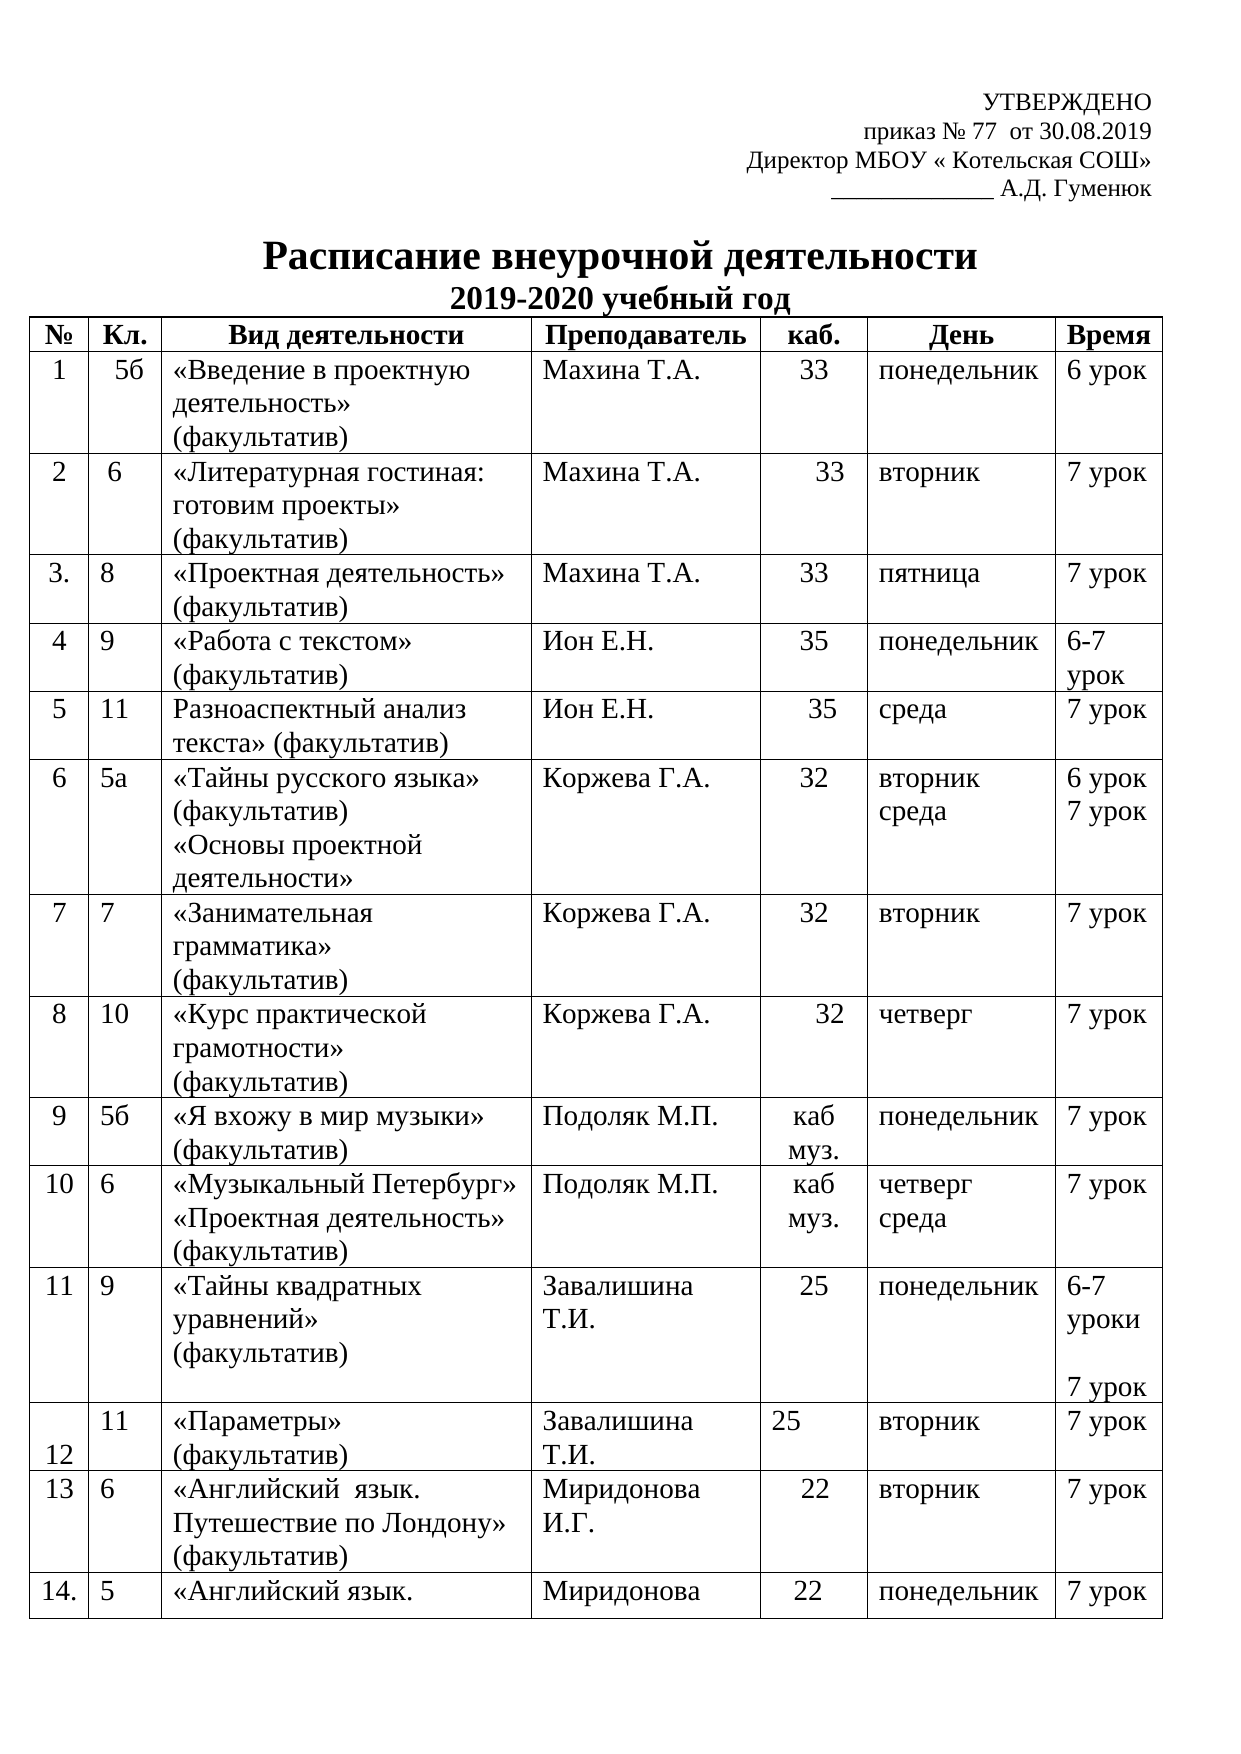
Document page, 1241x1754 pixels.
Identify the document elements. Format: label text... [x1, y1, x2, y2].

table_cell 13 [30, 1471, 88, 1572]
table_cell 9 [30, 1098, 88, 1165]
table_cell 6 урок [1056, 352, 1162, 453]
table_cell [162, 1573, 531, 1618]
table_header Кл. [89, 318, 161, 351]
table_cell Ион Е.Н. [532, 624, 760, 691]
table_cell 7 [30, 895, 88, 996]
table_cell «Английский язык. Путешествие по Лондону» (факультатив) [162, 1471, 531, 1572]
table_cell Коржева Г.А. [532, 895, 760, 996]
table_cell «Я вхожу в мир музыки» (факультатив) [162, 1098, 531, 1165]
table_cell 6 [89, 1471, 161, 1572]
table_cell 6 [30, 760, 88, 894]
table_cell Подоляк М.П. [532, 1166, 760, 1267]
table_cell 7 урок [1056, 555, 1162, 622]
table_cell понедельник [868, 1098, 1055, 1165]
table_cell 6 [89, 1166, 161, 1267]
table_cell 7 урок [1056, 997, 1162, 1097]
table_cell вторник [868, 895, 1055, 996]
table_cell 11 [89, 1403, 161, 1470]
table_cell «Тайны русского языка» (факультатив) «Основы проектной деятельности» [162, 760, 531, 894]
table_cell Махина Т.А. [532, 555, 760, 622]
table_cell четверг [868, 997, 1055, 1097]
table_cell 32 [761, 895, 867, 996]
table_cell понедельник [868, 624, 1055, 691]
table_cell 7 урок [1056, 1166, 1162, 1267]
table_cell 7 урок [1056, 692, 1162, 759]
table_cell 33 [761, 352, 867, 453]
table_cell 6-7 уроки 7 урок [1056, 1268, 1162, 1402]
text Директор МБОУ « Котельская СОШ» [89, 145, 1152, 173]
table_cell вторник [868, 1403, 1055, 1470]
table_cell 6 урок 7 урок [1056, 760, 1162, 894]
table_cell 2 [30, 454, 88, 554]
table_cell 9 [89, 624, 161, 691]
table_cell «Параметры» (факультатив) [162, 1403, 531, 1470]
table_cell 6-7 урок [1056, 624, 1162, 691]
table_cell 7 урок [1056, 1098, 1162, 1165]
table_cell 32 [761, 997, 867, 1097]
table_cell 5б [89, 1098, 161, 1165]
table_cell 22 [761, 1573, 867, 1618]
table_cell 7 урок [1056, 1403, 1162, 1470]
table_cell 25 [761, 1403, 867, 1470]
table_cell «Введение в проектную деятельность» (факультатив) [162, 352, 531, 453]
text приказ № 77 от 30.08.2019 [89, 116, 1152, 145]
table_cell 25 [761, 1268, 867, 1402]
table_cell Коржева Г.А. [532, 997, 760, 1097]
table_cell понедельник [868, 1268, 1055, 1402]
table_cell 1 [30, 352, 88, 453]
table_cell 5а [89, 760, 161, 894]
table_cell 4 [30, 624, 88, 691]
table_cell 22 [761, 1471, 867, 1572]
table_cell 7 урок [1056, 1471, 1162, 1572]
table_cell 3. [30, 555, 88, 622]
text Расписание внеурочной деятельности [89, 230, 1152, 278]
table_cell «Курс практической грамотности» (факультатив) [162, 997, 531, 1097]
text УТВЕРЖДЕНО [89, 87, 1152, 116]
table_cell вторник [868, 1471, 1055, 1572]
table_cell Коржева Г.А. [532, 760, 760, 894]
table_cell 11 [30, 1268, 88, 1402]
table_cell 5 [89, 1573, 161, 1618]
text _____________ А.Д. Гуменюк [89, 173, 1152, 202]
table_cell 7 [89, 895, 161, 996]
table_cell каб муз. [761, 1166, 867, 1267]
table_cell Завалишина Т.И. [532, 1403, 760, 1470]
table_cell «Музыкальный Петербург» «Проектная деятельность» (факультатив) [162, 1166, 531, 1267]
table_cell вторник [868, 454, 1055, 554]
table_cell Миридонова И.Г. [532, 1573, 760, 1618]
table_cell 11 [89, 692, 161, 759]
table_cell 5 [30, 692, 88, 759]
table_header каб. [761, 318, 867, 351]
table_header № [30, 318, 88, 351]
table_cell «Тайны квадратных уравнений» (факультатив) [162, 1268, 531, 1402]
table_cell Завалишина Т.И. [532, 1268, 760, 1402]
table_cell понедельник [868, 1573, 1055, 1618]
table_cell Ион Е.Н. [532, 692, 760, 759]
table_cell понедельник [868, 352, 1055, 453]
table_cell 35 [761, 624, 867, 691]
table_cell 32 [761, 760, 867, 894]
table_cell каб муз. [761, 1098, 867, 1165]
table_cell четверг среда [868, 1166, 1055, 1267]
table_header День [868, 318, 1055, 351]
table_cell «Работа с текстом» (факультатив) [162, 624, 531, 691]
table_cell 10 [30, 1166, 88, 1267]
table_cell пятница [868, 555, 1055, 622]
table_cell 12 [30, 1403, 88, 1470]
table_cell 9 [89, 1268, 161, 1402]
table_cell 35 [761, 692, 867, 759]
table_cell среда [868, 692, 1055, 759]
table_cell 33 [761, 454, 867, 554]
table_cell Махина Т.А. [532, 352, 760, 453]
table_cell Разноаспектный анализ текста» (факультатив) [162, 692, 531, 759]
table_cell 5б [89, 352, 161, 453]
table_cell 33 [761, 555, 867, 622]
text 2019-2020 учебный год [89, 278, 1152, 316]
table_cell Подоляк М.П. [532, 1098, 760, 1165]
table_header Вид деятельности [162, 318, 531, 351]
table_cell 7 урок [1056, 1573, 1162, 1618]
table_cell «Литературная гостиная: готовим проекты» (факультатив) [162, 454, 531, 554]
table_cell 6 [89, 454, 161, 554]
table_cell 14. [30, 1573, 88, 1618]
table_cell «Проектная деятельность» (факультатив) [162, 555, 531, 622]
table_cell «Занимательная грамматика» (факультатив) [162, 895, 531, 996]
table_header Время [1056, 318, 1162, 351]
table_cell 7 урок [1056, 895, 1162, 996]
table_cell Махина Т.А. [532, 454, 760, 554]
table_cell 8 [30, 997, 88, 1097]
table_header Преподаватель [532, 318, 760, 351]
table_cell 8 [89, 555, 161, 622]
table_cell 10 [89, 997, 161, 1097]
table_cell вторник среда [868, 760, 1055, 894]
table_cell Миридонова И.Г. [532, 1471, 760, 1572]
table_cell 7 урок [1056, 454, 1162, 554]
